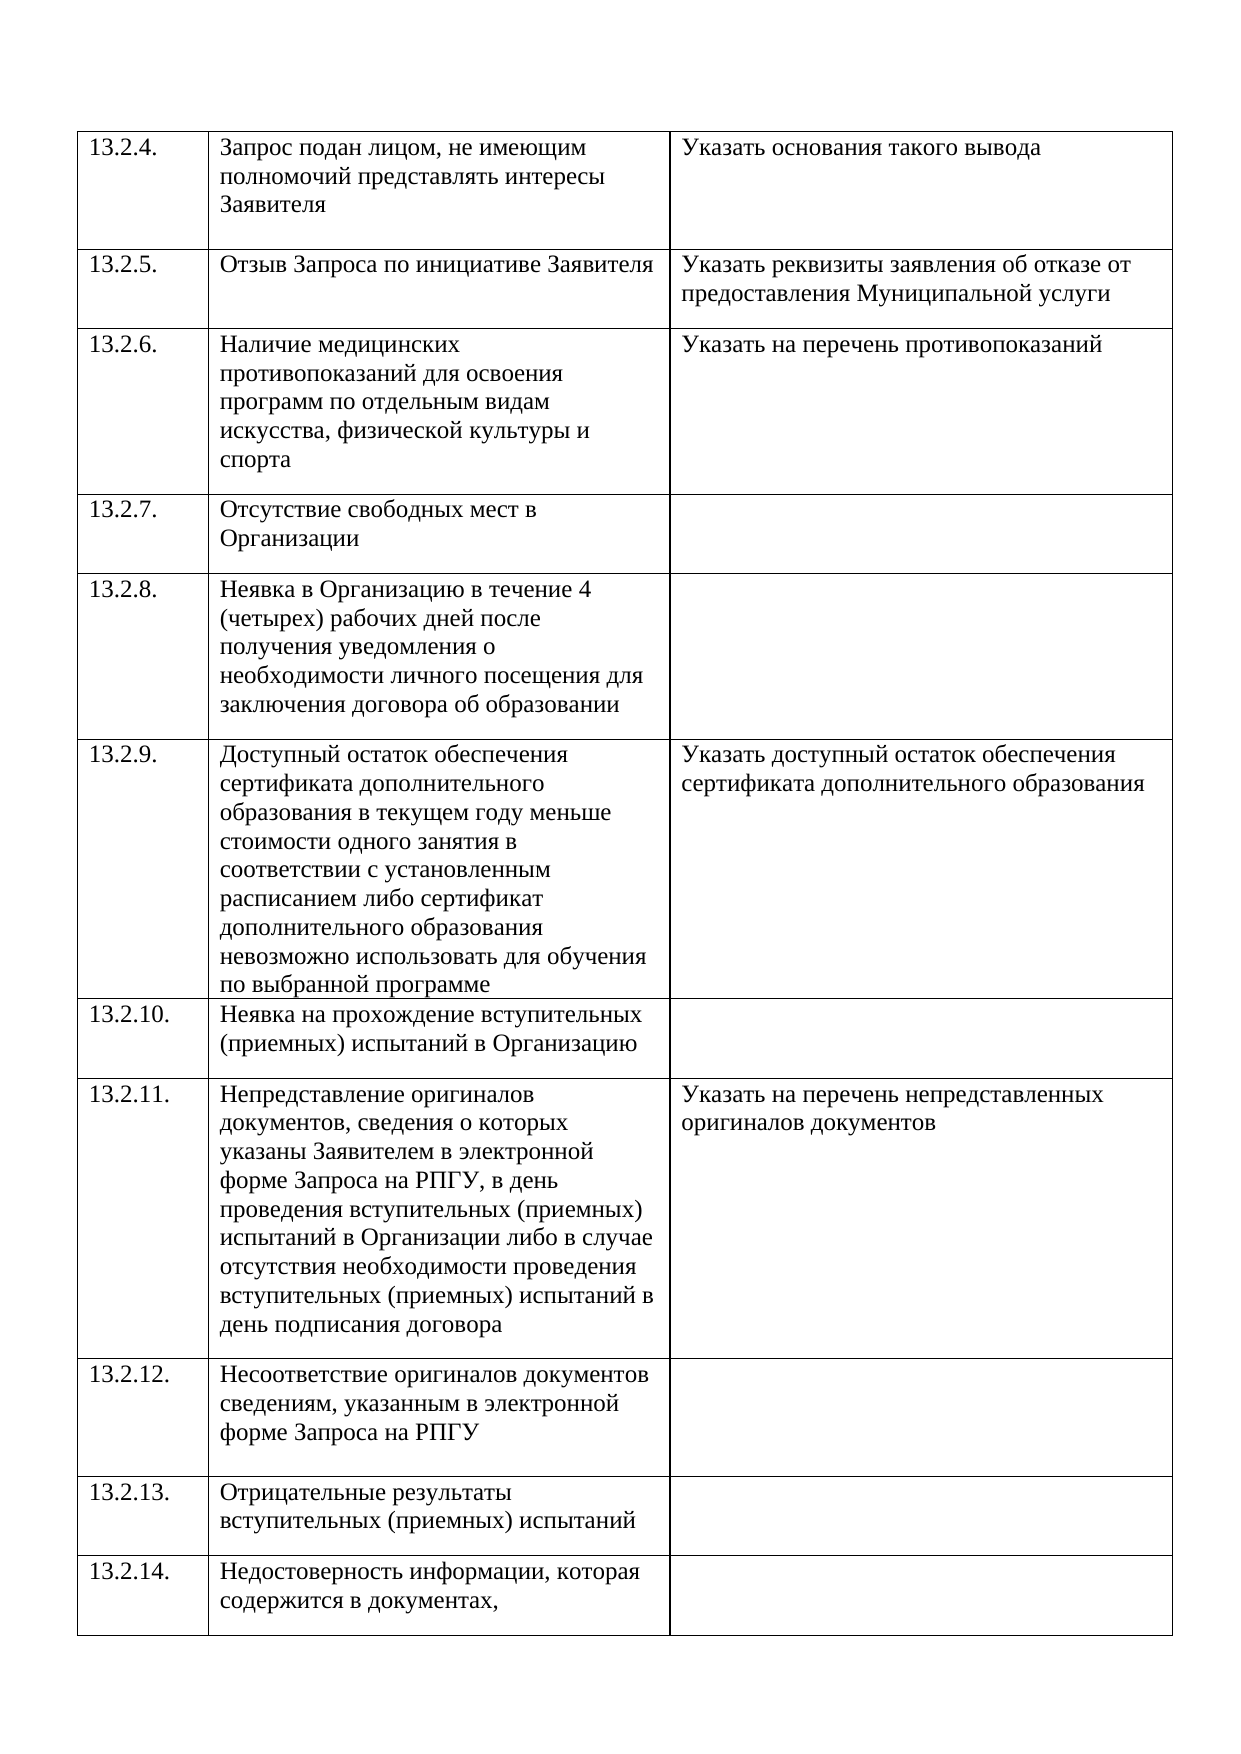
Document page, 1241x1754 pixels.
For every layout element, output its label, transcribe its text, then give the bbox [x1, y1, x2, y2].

table_cell Отсутствие свободных мест в Организации [209, 495, 669, 573]
table_cell 13.2.4. [78, 132, 208, 248]
table_cell 13.2.9. [78, 740, 208, 998]
table_cell Неявка в Организацию в течение 4 (четырех) рабочих дней после получения уведомления о необходимости личного посещения для заключения договора об образовании [209, 574, 669, 738]
table_cell 13.2.13. [78, 1477, 208, 1555]
table_cell Неявка на прохождение вступительных (приемных) испытаний в Организацию [209, 999, 669, 1078]
table_cell 13.2.6. [78, 329, 208, 493]
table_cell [209, 1556, 669, 1635]
table_cell Наличие медицинских противопоказаний для освоения программ по отдельным видам искусства, физической культуры и спорта [209, 329, 669, 493]
table_cell Несоответствие оригиналов документов сведениям, указанным в электронной форме Запроса на РПГУ [209, 1359, 669, 1476]
table_cell Отрицательные результаты вступительных (приемных) испытаний [209, 1477, 669, 1555]
table_cell 13.2.14. [78, 1556, 208, 1635]
table_cell [671, 1477, 1172, 1555]
table_cell Указать реквизиты заявления об отказе от предоставления Муниципальной услуги [671, 250, 1172, 328]
table_cell Отзыв Запроса по инициативе Заявителя [209, 250, 669, 328]
table_cell Непредставление оригиналов документов, сведения о которых указаны Заявителем в электронной форме Запроса на РПГУ, в день проведения вступительных (приемных) испытаний в Организации либо в случае отсутствия необходимости проведения вступительных (приемных) испытаний в день подписания договора [209, 1079, 669, 1358]
table_cell Запрос подан лицом, не имеющим полномочий представлять интересы Заявителя [209, 132, 669, 248]
table_cell [671, 999, 1172, 1078]
table_cell [671, 495, 1172, 573]
table_cell Доступный остаток обеспечения сертификата дополнительного образования в текущем году меньше стоимости одного занятия в соответствии с установленным расписанием либо сертификат дополнительного образования невозможно использовать для обучения по выбранной программе [209, 740, 669, 998]
table_cell Указать доступный остаток обеспечения сертификата дополнительного образования [671, 740, 1172, 998]
table_cell 13.2.5. [78, 250, 208, 328]
table_cell 13.2.7. [78, 495, 208, 573]
table_cell 13.2.11. [78, 1079, 208, 1358]
table_cell 13.2.12. [78, 1359, 208, 1476]
table_cell [671, 1556, 1172, 1635]
table_cell [671, 1359, 1172, 1476]
table_cell Указать на перечень противопоказаний [671, 329, 1172, 493]
table_cell Указать основания такого вывода [671, 132, 1172, 248]
table_cell Указать на перечень непредставленных оригиналов документов [671, 1079, 1172, 1358]
table_cell [671, 574, 1172, 738]
table_cell 13.2.8. [78, 574, 208, 738]
table_cell 13.2.10. [78, 999, 208, 1078]
